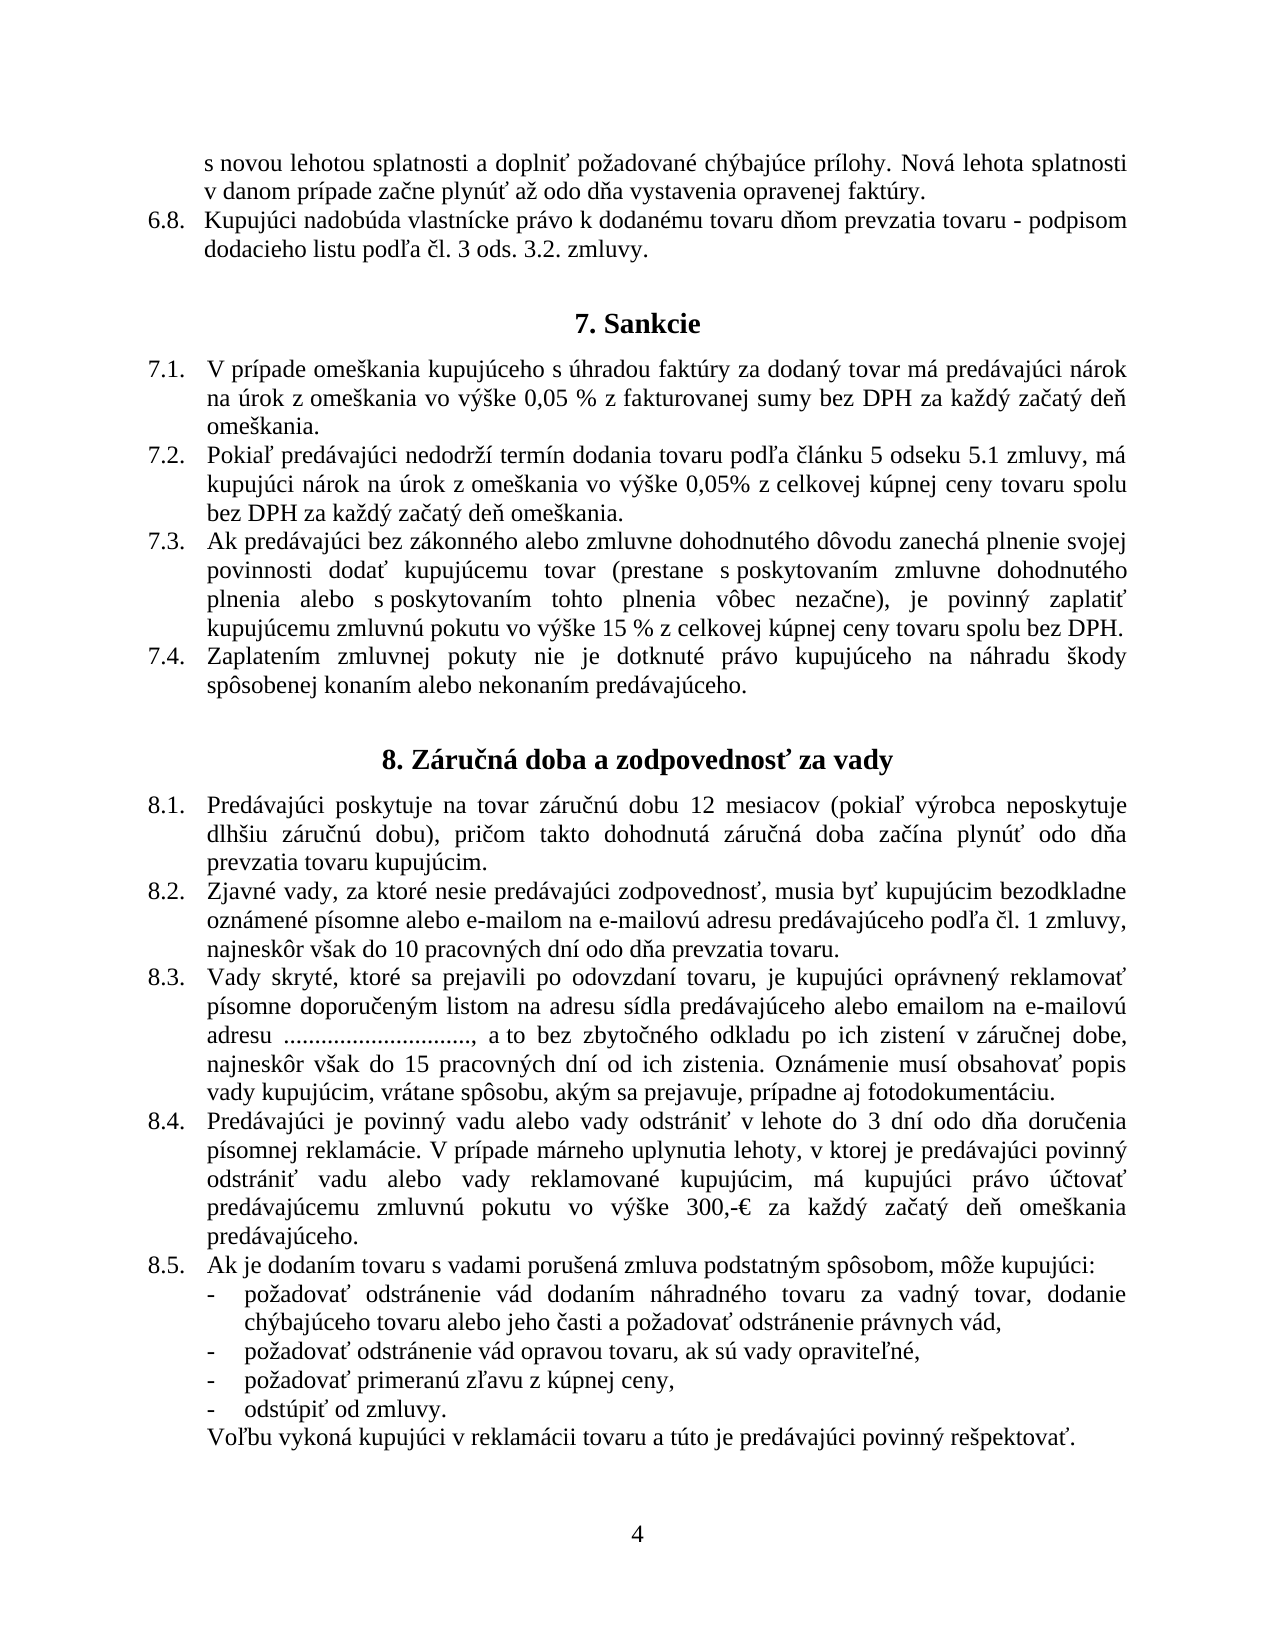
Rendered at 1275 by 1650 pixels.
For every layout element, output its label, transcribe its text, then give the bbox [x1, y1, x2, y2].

list odstúpiť od zmluvy. [207, 1394, 1127, 1422]
list V prípade omeškania kupujúceho s úhradou faktúry za dodaný tovar má predávajúci nárok na úrok z omeškania vo výške 0,05 % z fakturovanej sumy bez DPH za každý začatý deň omeškania. [148, 354, 1127, 440]
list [148, 148, 1127, 205]
list Ak je dodaním tovaru s vadami porušená zmluva podstatným spôsobom, môže kupujúci: [148, 1250, 1127, 1279]
text 8. Záručná doba a zodpovednosť za vady [148, 742, 1127, 776]
text 7. Sankcie [148, 306, 1127, 339]
list požadovať primeranú zľavu z kúpnej ceny, [207, 1365, 1127, 1394]
list požadovať odstránenie vád opravou tovaru, ak sú vady opraviteľné, [207, 1336, 1127, 1365]
list požadovať odstránenie vád dodaním náhradného tovaru za vadný tovar, dodanie chýbajúceho tovaru alebo jeho časti a požadovať odstránenie právnych vád, [207, 1279, 1127, 1336]
list Predávajúci je povinný vadu alebo vady odstrániť v lehote do 3 dní odo dňa doručenia písomnej reklamácie. V prípade márneho uplynutia lehoty, v ktorej je predávajúci povinný odstrániť vadu alebo vady reklamované kupujúcim, má kupujúci právo účtovať predávajúcemu zmluvnú pokutu vo výške 300,-€ za každý začatý deň omeškania predávajúceho. [148, 1106, 1127, 1250]
list Ak predávajúci bez zákonného alebo zmluvne dohodnutého dôvodu zanechá plnenie svojej povinnosti dodať kupujúcemu tovar (prestane s poskytovaním zmluvne dohodnutého plnenia alebo s poskytovaním tohto plnenia vôbec nezačne), je povinný zaplatiť kupujúcemu zmluvnú pokutu vo výške 15 % z celkovej kúpnej ceny tovaru spolu bez DPH. [148, 526, 1127, 641]
text Voľbu vykoná kupujúci v reklamácii tovaru a túto je predávajúci povinný rešpektovať. [207, 1422, 1127, 1451]
list Vady skryté, ktoré sa prejavili po odovzdaní tovaru, je kupujúci oprávnený reklamovať písomne doporučeným listom na adresu sídla predávajúceho alebo emailom na e-mailovú adresu .............................., a to bez zbytočného odkladu po ich zistení v záručnej dobe, najneskôr však do 15 pracovných dní od ich zistenia. Oznámenie musí obsahovať popis vady kupujúcim, vrátane spôsobu, akým sa prejavuje, prípadne aj fotodokumentáciu. [148, 962, 1127, 1106]
list Kupujúci nadobúda vlastnícke právo k dodanému tovaru dňom prevzatia tovaru - podpisom dodacieho listu podľa čl. 3 ods. 3.2. zmluvy. [148, 205, 1127, 263]
list Predávajúci poskytuje na tovar záručnú dobu 12 mesiacov (pokiaľ výrobca neposkytuje dlhšiu záručnú dobu), pričom takto dohodnutá záručná doba začína plynúť odo dňa prevzatia tovaru kupujúcim. [148, 790, 1127, 876]
list Pokiaľ predávajúci nedodrží termín dodania tovaru podľa článku 5 odseku 5.1 zmluvy, má kupujúci nárok na úrok z omeškania vo výške 0,05% z celkovej kúpnej ceny tovaru spolu bez DPH za každý začatý deň omeškania. [148, 440, 1127, 526]
list Zjavné vady, za ktoré nesie predávajúci zodpovednosť, musia byť kupujúcim bezodkladne oznámené písomne alebo e-mailom na e-mailovú adresu predávajúceho podľa čl. 1 zmluvy, najneskôr však do 10 pracovných dní odo dňa prevzatia tovaru. [148, 876, 1127, 962]
list Zaplatením zmluvnej pokuty nie je dotknuté právo kupujúceho na náhradu škody spôsobenej konaním alebo nekonaním predávajúceho. [148, 641, 1127, 699]
